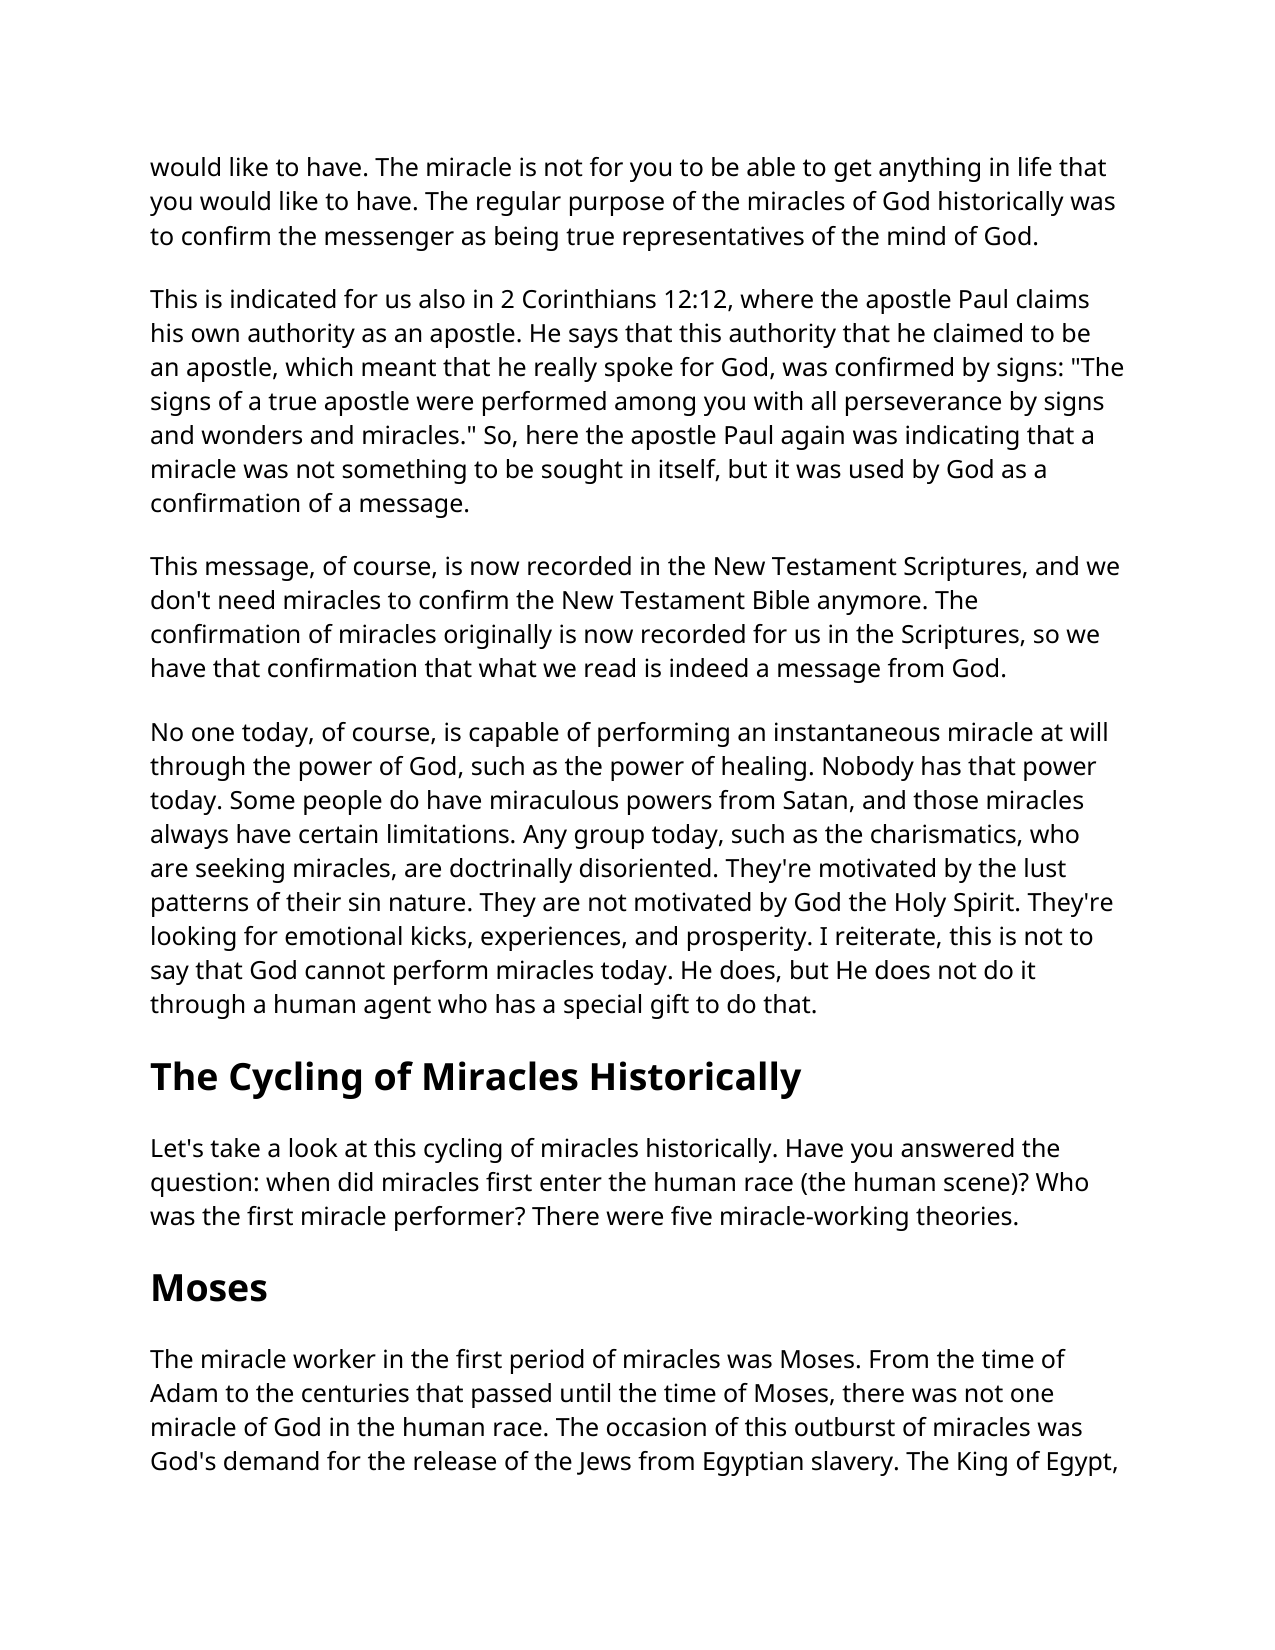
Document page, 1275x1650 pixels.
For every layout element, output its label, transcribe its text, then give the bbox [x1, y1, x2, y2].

text The Cycling of Miracles Historically [150, 1050, 1125, 1101]
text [150, 1342, 1125, 1478]
text Moses [150, 1262, 1125, 1313]
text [150, 150, 1125, 252]
text This is indicated for us also in 2 Corinthians 12:12, where the apostle Paul claims his own authority as an apostle. He says that this authority that he claimed to be an apostle, which meant that he really spoke for God, was confirmed by signs: "The signs of a true apostle were performed among you with all perseverance by signs and wonders and miracles." So, here the apostle Paul again was indicating that a miracle was not something to be sought in itself, but it was used by God as a confirmation of a message. [150, 281, 1125, 520]
text No one today, of course, is capable of performing an instantaneous miracle at will through the power of God, such as the power of healing. Nobody has that power today. Some people do have miraculous powers from Satan, and those miracles always have certain limitations. Any group today, such as the charismatics, who are seeking miracles, are doctrinally disoriented. They're motivated by the lust patterns of their sin nature. They are not motivated by God the Holy Spirit. They're looking for emotional kicks, experiences, and prosperity. I reiterate, this is not to say that God cannot perform miracles today. He does, but He does not do it through a human agent who has a special gift to do that. [150, 714, 1125, 1021]
text Let's take a look at this cycling of miracles historically. Have you answered the question: when did miracles first enter the human race (the human scene)? Who was the first miracle performer? There were five miracle-working theories. [150, 1130, 1125, 1232]
text This message, of course, is now recorded in the New Testament Scriptures, and we don't need miracles to confirm the New Testament Bible anymore. The confirmation of miracles originally is now recorded for us in the Scriptures, so we have that confirmation that what we read is indeed a message from God. [150, 549, 1125, 685]
